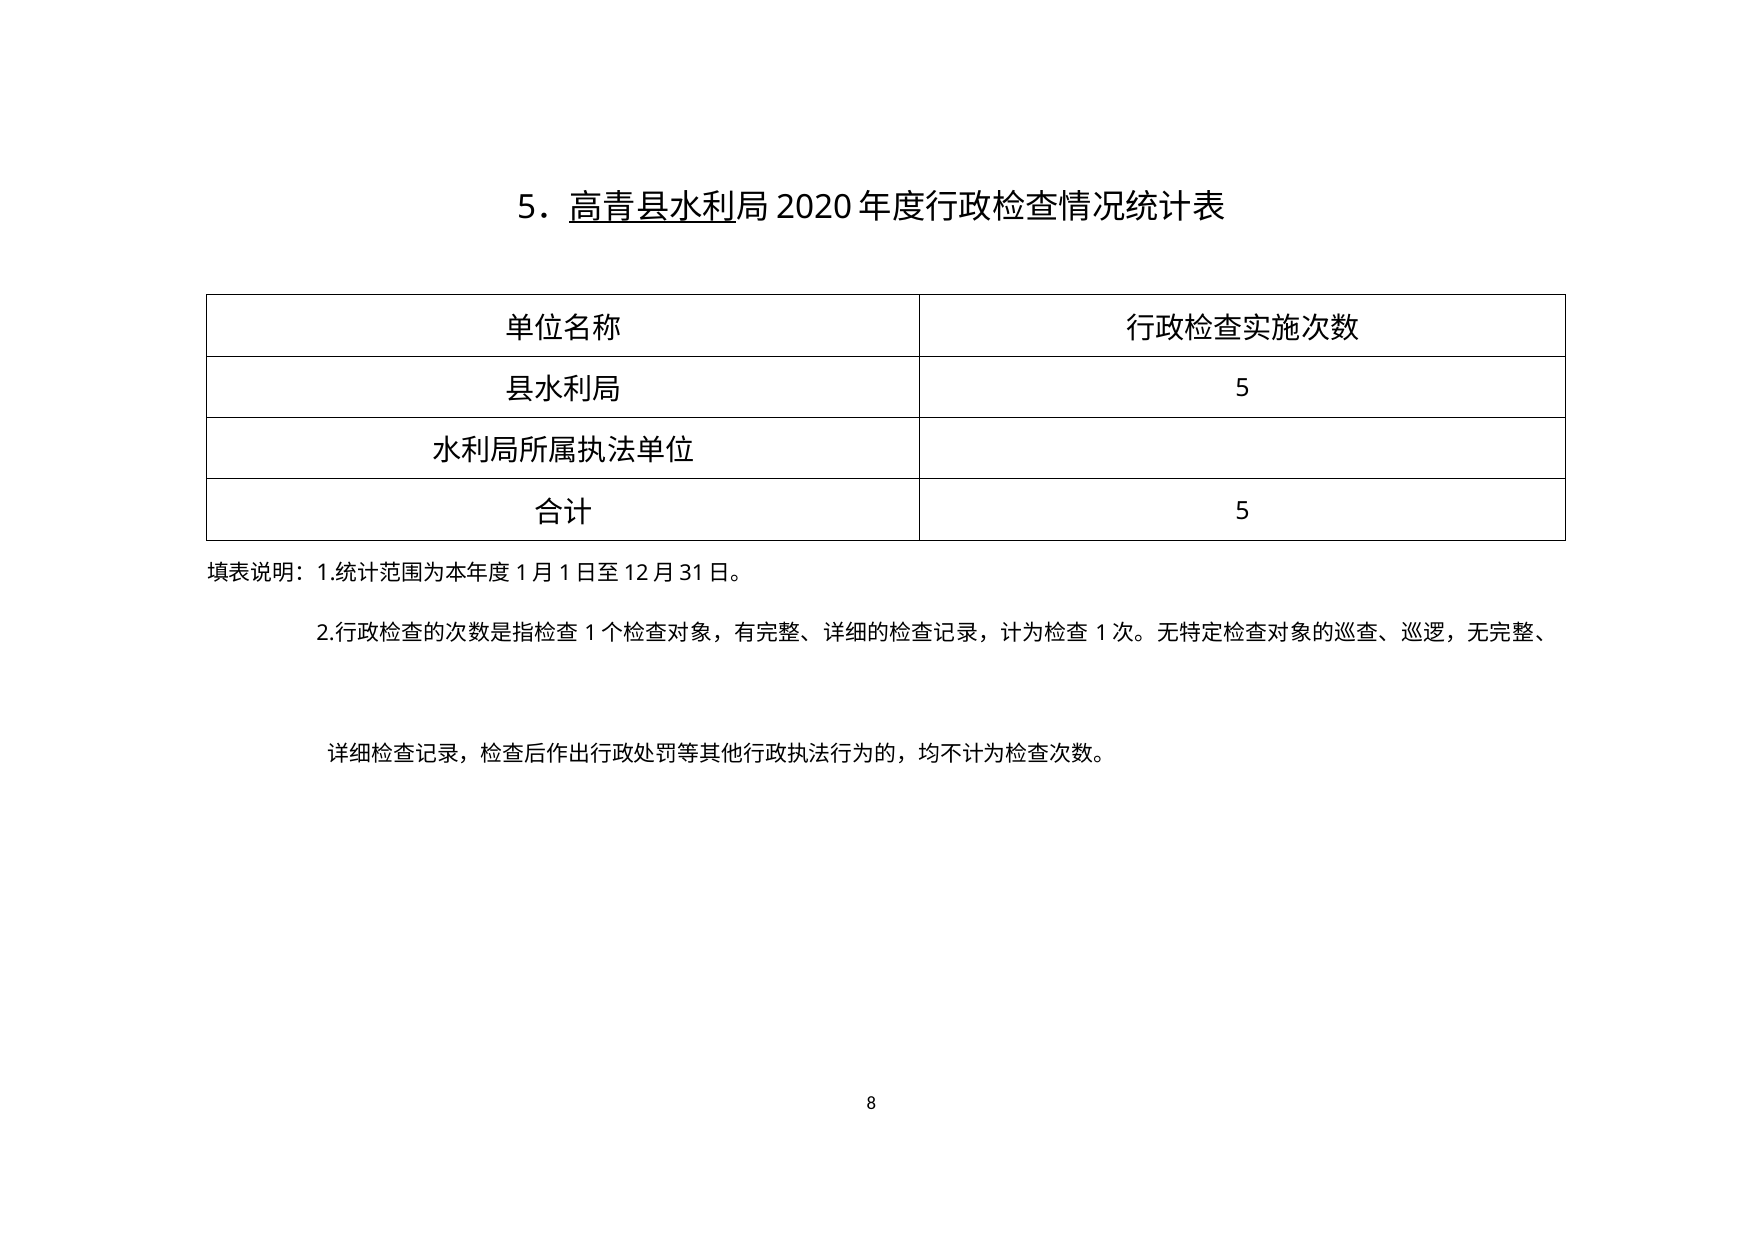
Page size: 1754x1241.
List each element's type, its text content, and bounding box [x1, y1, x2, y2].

text 5．高青县水利局2020年度行政检查情况统计表 [207, 174, 1535, 234]
table_header 单位名称 [207, 295, 919, 356]
table_cell 5 [920, 479, 1565, 540]
text 填表说明：1.统计范围为本年度 1月1日至12月31日。 [207, 541, 1535, 601]
text 详细检查记录，检查后作出行政处罚等其他行政执法行为的，均不计为检查次数。 [207, 722, 1535, 782]
table_cell 5 [920, 357, 1565, 417]
table_cell 合计 [207, 479, 919, 540]
table_cell [920, 418, 1565, 478]
table_cell 县水利局 [207, 357, 919, 417]
table_cell 水利局所属执法单位 [207, 418, 919, 478]
text 2.行政检查的次数是指检查1个检查对象，有完整、详细的检查记录，计为检查1次。无特定检查对象的巡查、巡逻，无完整、 [207, 601, 1535, 722]
table_header 行政检查实施次数 [920, 295, 1565, 356]
